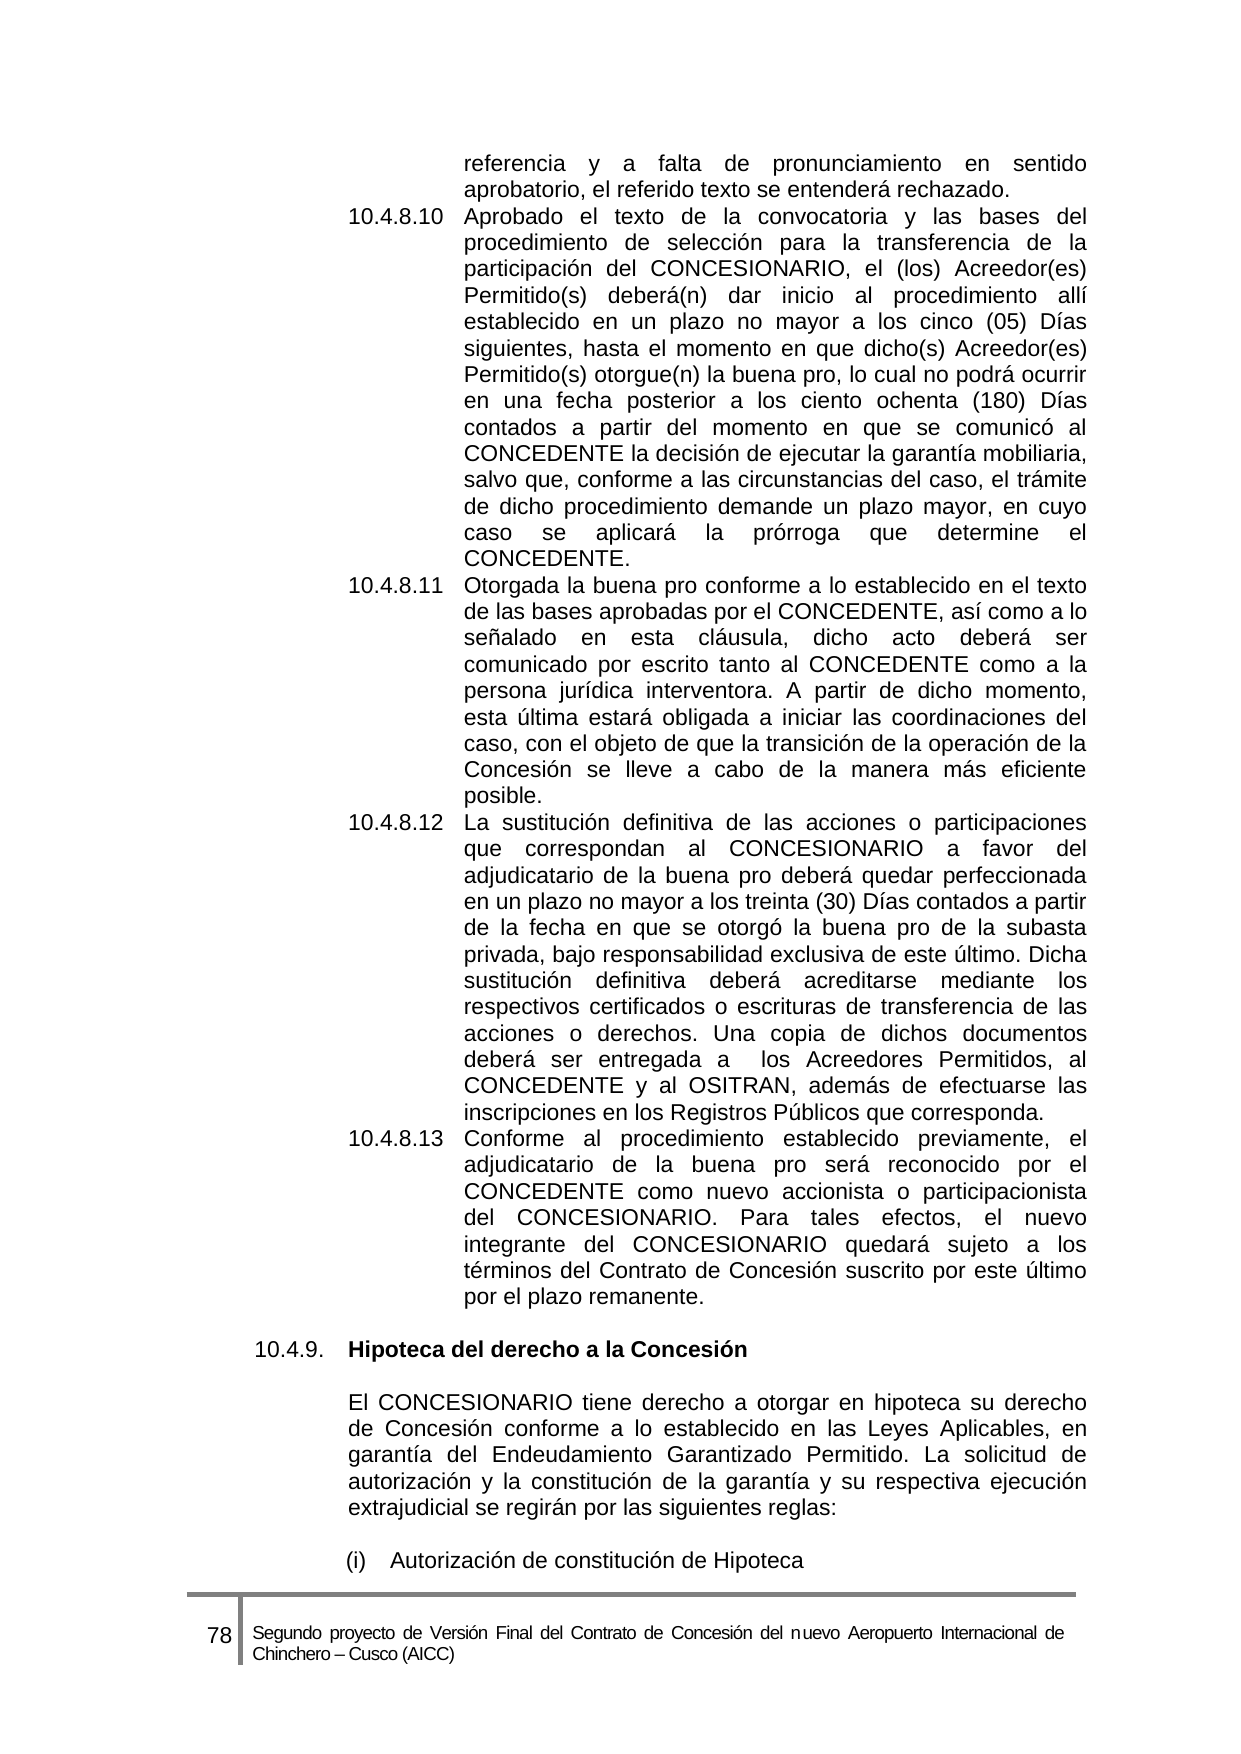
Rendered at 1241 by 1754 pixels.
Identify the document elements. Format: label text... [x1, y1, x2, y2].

text 10.4.8.11 Otorgada la buena pro conforme a lo establecido en el texto de las bases aprobadas por el CONCEDENTE, así como a lo señalado en esta cláusula, dicho acto deberá ser comunicado por escrito tanto al CONCEDENTE como a la persona jurídica interventora. A partir de dicho momento, esta última estará obligada a iniciar las coordinaciones del caso, con el objeto de que la transición de la operación de la Concesión se lleve a cabo de la manera más eficiente posible. [348, 572, 1087, 809]
text 10.4.8.12 La sustitución definitiva de las acciones o participaciones que correspondan al CONCESIONARIO a favor del adjudicatario de la buena pro deberá quedar perfeccionada en un plazo no mayor a los treinta (30) Días contados a partir de la fecha en que se otorgó la buena pro de la subasta privada, bajo responsabilidad exclusiva de este último. Dicha sustitución definitiva deberá acreditarse mediante los respectivos certificados o escrituras de transferencia de las acciones o derechos. Una copia de dichos documentos deberá ser entregada a los Acreedores Permitidos, al CONCEDENTE y al OSITRAN, además de efectuarse las inscripciones en los Registros Públicos que corresponda. [348, 809, 1087, 1125]
text (i) Autorización de constitución de Hipoteca [346, 1547, 1087, 1573]
text 10.4.8.10 Aprobado el texto de la convocatoria y las bases del procedimiento de selección para la transferencia de la participación del CONCESIONARIO, el (los) Acreedor(es) Permitido(s) deberá(n) dar inicio al procedimiento allí establecido en un plazo no mayor a los cinco (05) Días siguientes, hasta el momento en que dicho(s) Acreedor(es) Permitido(s) otorgue(n) la buena pro, lo cual no podrá ocurrir en una fecha posterior a los ciento ochenta (180) Días contados a partir del momento en que se comunicó al CONCEDENTE la decisión de ejecutar la garantía mobiliaria, salvo que, conforme a las circunstancias del caso, el trámite de dicho procedimiento demande un plazo mayor, en cuyo caso se aplicará la prórroga que determine el CONCEDENTE. [348, 203, 1087, 572]
text El CONCESIONARIO tiene derecho a otorgar en hipoteca su derecho de Concesión conforme a lo establecido en las Leyes Aplicables, en garantía del Endeudamiento Garantizado Permitido. La solicitud de autorización y la constitución de la garantía y su respectiva ejecución extrajudicial se regirán por las siguientes reglas: [348, 1389, 1087, 1520]
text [348, 150, 1087, 203]
text 10.4.8.13 Conforme al procedimiento establecido previamente, el adjudicatario de la buena pro será reconocido por el CONCEDENTE como nuevo accionista o participacionista del CONCESIONARIO. Para tales efectos, el nuevo integrante del CONCESIONARIO quedará sujeto a los términos del Contrato de Concesión suscrito por este último por el plazo remanente. [348, 1125, 1087, 1309]
list Hipoteca del derecho a la Concesión [254, 1336, 1087, 1362]
